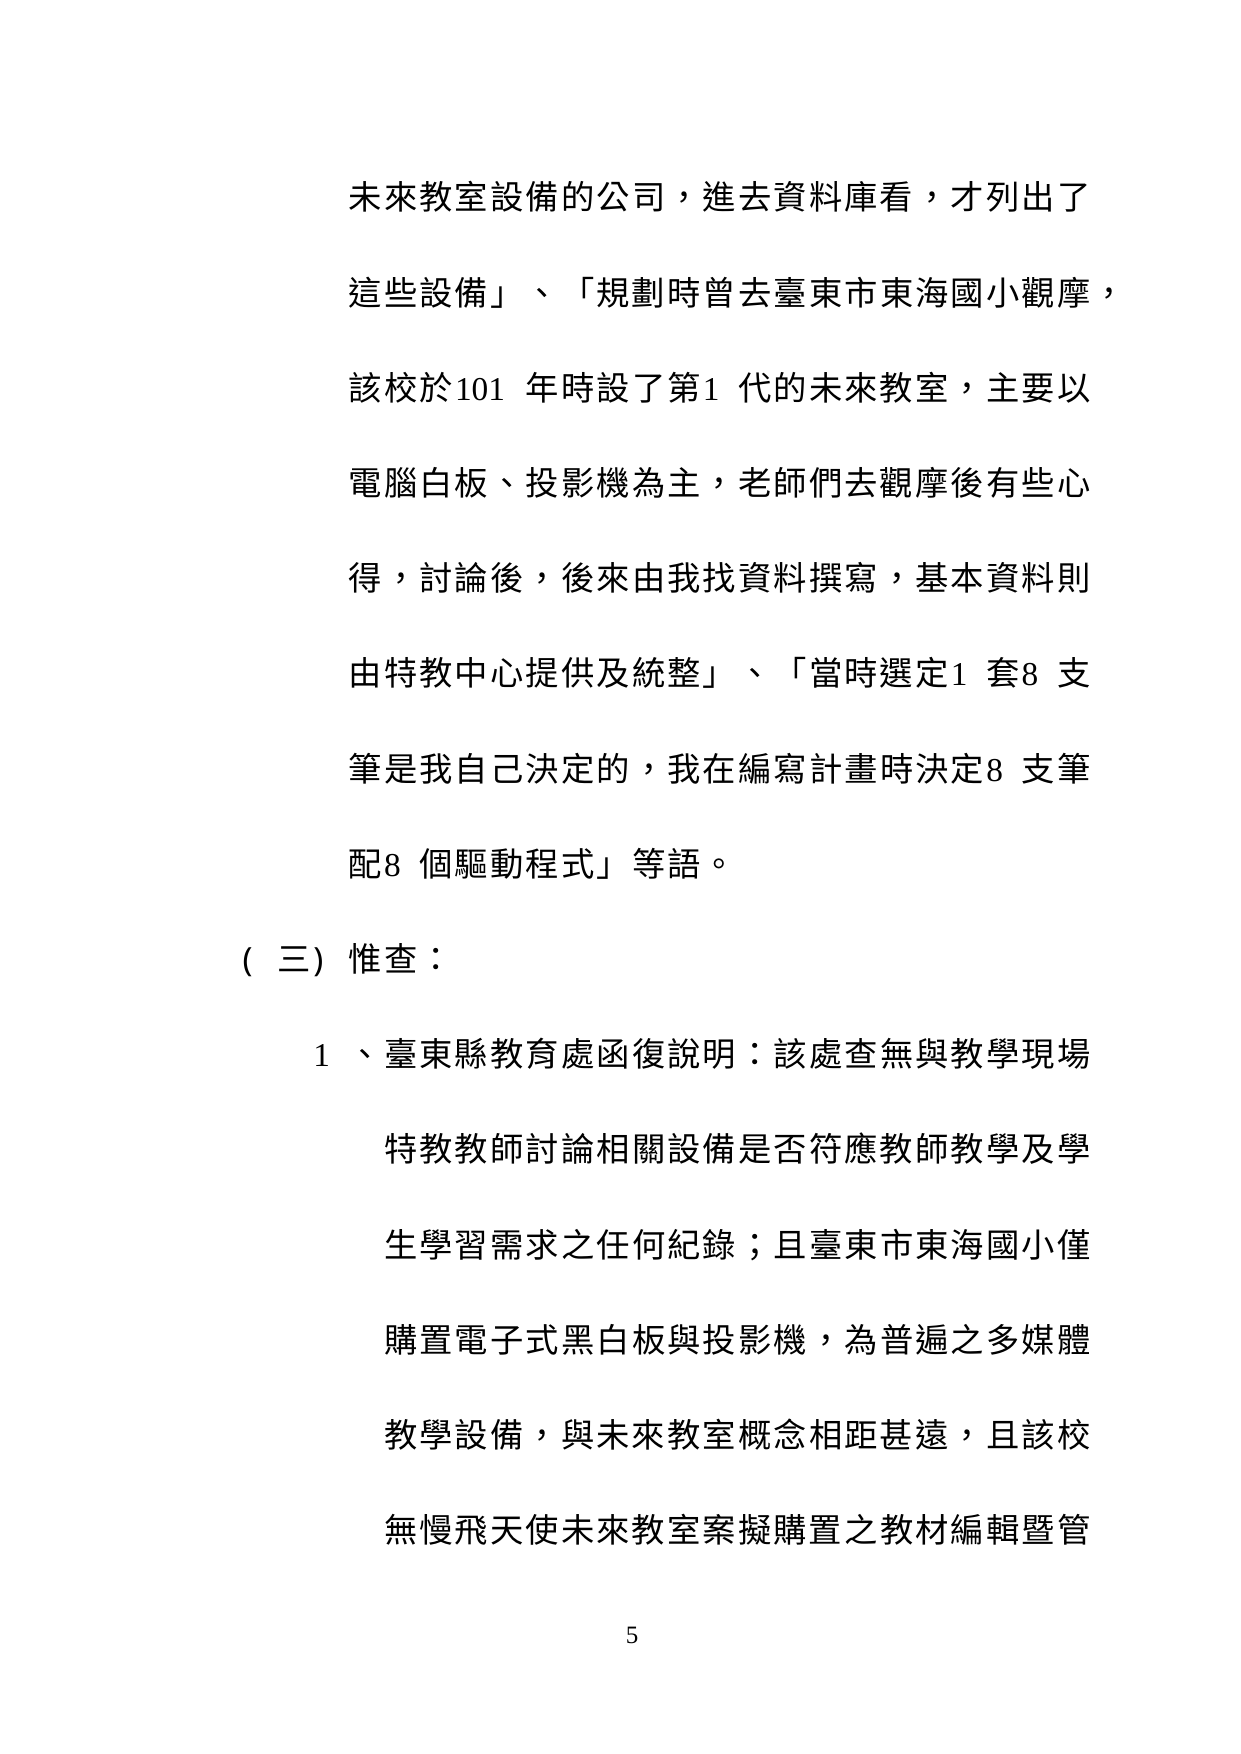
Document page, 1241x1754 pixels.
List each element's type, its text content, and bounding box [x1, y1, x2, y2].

subtitle 惟查： [242, 909, 1092, 1004]
subtitle 臺東縣教育處函復說明：該處查無與教學現場特教教師討論相關設備是否符應教師教學及學生學習需求之任何紀錄；且臺東市東海國小僅購置電子式黑白板與投影機，為普遍之多媒體教學設備，與未來教室概念相距甚遠，且該校無慢飛天使未來教室案擬購置之教材編輯暨管理系統、多點觸控桌、數位筆等後續大量採購之設備。 [296, 1004, 1092, 1576]
